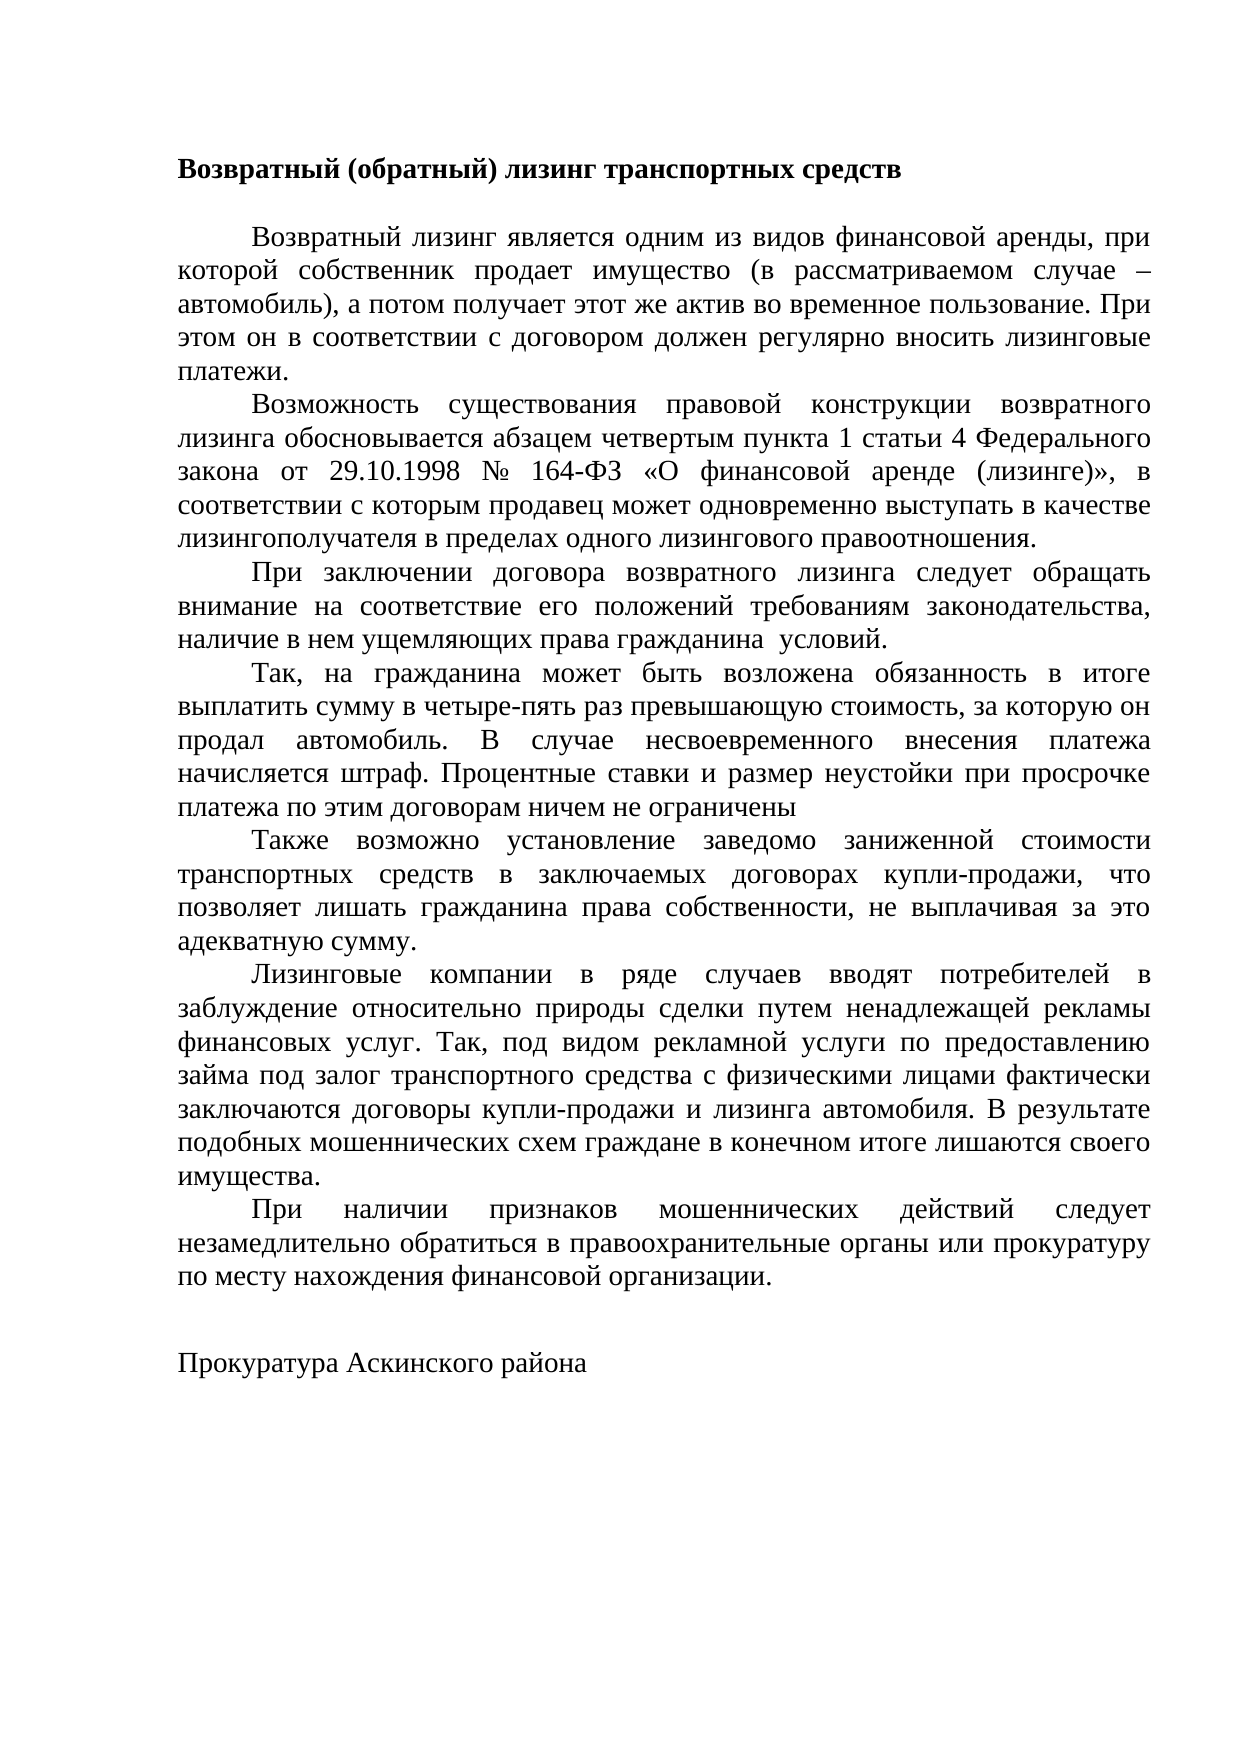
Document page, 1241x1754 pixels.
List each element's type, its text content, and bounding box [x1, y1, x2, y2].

text Возвратный лизинг является одним из видов финансовой аренды, при которой собственник продает имущество (в рассматриваемом случае – автомобиль), а потом получает этот же актив во временное пользование. При этом он в соответствии с договором должен регулярно вносить лизинговые платежи. [177, 219, 1152, 386]
text При наличии признаков мошеннических действий следует незамедлительно обратиться в правоохранительные органы или прокуратуру по месту нахождения финансовой организации. [177, 1191, 1152, 1292]
text Возвратный (обратный) лизинг транспортных средств [177, 152, 1152, 185]
text Лизинговые компании в ряде случаев вводят потребителей в заблуждение относительно природы сделки путем ненадлежащей рекламы финансовых услуг. Так, под видом рекламной услуги по предоставлению займа под залог транспортного средства с физическими лицами фактически заключаются договоры купли-продажи и лизинга автомобиля. В результате подобных мошеннических схем граждане в конечном итоге лишаются своего имущества. [177, 957, 1152, 1191]
text Прокуратура Аскинского района [177, 1345, 1152, 1378]
text Возможность существования правовой конструкции возвратного лизинга обосновывается абзацем четвертым пункта 1 статьи 4 Федерального закона от 29.10.1998 № 164-ФЗ «О финансовой аренде (лизинге)», в соответствии с которым продавец может одновременно выступать в качестве лизингополучателя в пределах одного лизингового правоотношения. [177, 386, 1152, 554]
text Также возможно установление заведомо заниженной стоимости транспортных средств в заключаемых договорах купли-продажи, что позволяет лишать гражданина права собственности, не выплачивая за это адекватную сумму. [177, 822, 1152, 957]
text Так, на гражданина может быть возложена обязанность в итоге выплатить сумму в четыре-пять раз превышающую стоимость, за которую он продал автомобиль. В случае несвоевременного внесения платежа начисляется штраф. Процентные ставки и размер неустойки при просрочке платежа по этим договорам ничем не ограничены [177, 655, 1152, 822]
text При заключении договора возвратного лизинга следует обращать внимание на соответствие его положений требованиям законодательства, наличие в нем ущемляющих права гражданина условий. [177, 554, 1152, 655]
